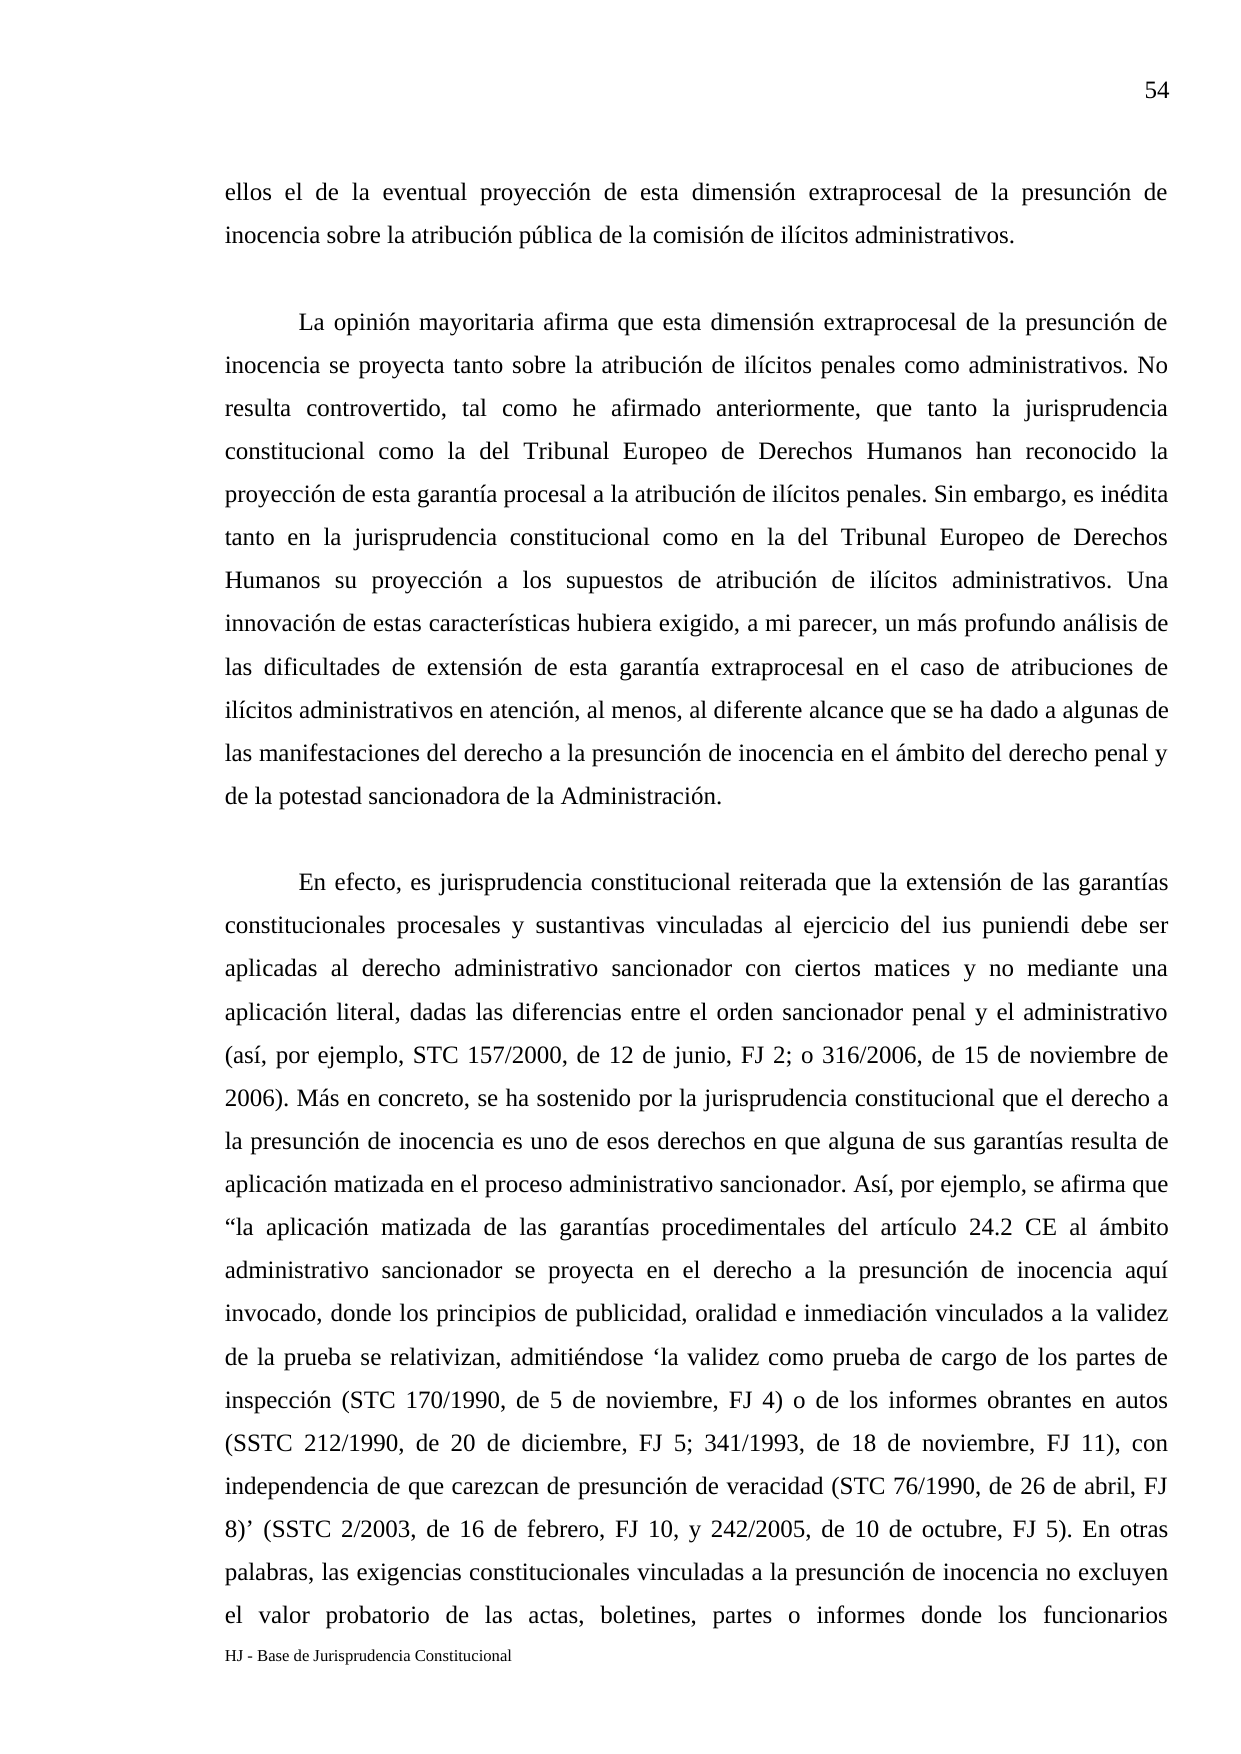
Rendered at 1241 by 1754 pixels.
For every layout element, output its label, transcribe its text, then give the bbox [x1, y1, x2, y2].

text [224, 867, 1169, 1629]
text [224, 177, 1169, 249]
text La opinión mayoritaria afirma que esta dimensión extraprocesal de la presunción de inocencia se proyecta tanto sobre la atribución de ilícitos penales como administrativos. No resulta controvertido, tal como he afirmado anteriormente, que tanto la jurisprudencia constitucional como la del Tribunal Europeo de Derechos Humanos han reconocido la proyección de esta garantía procesal a la atribución de ilícitos penales. Sin embargo, es inédita tanto en la jurisprudencia constitucional como en la del Tribunal Europeo de Derechos Humanos su proyección a los supuestos de atribución de ilícitos administrativos. Una innovación de estas características hubiera exigido, a mi parecer, un más profundo análisis de las dificultades de extensión de esta garantía extraprocesal en el caso de atribuciones de ilícitos administrativos en atención, al menos, al diferente alcance que se ha dado a algunas de las manifestaciones del derecho a la presunción de inocencia en el ámbito del derecho penal y de la potestad sancionadora de la Administración. [224, 307, 1169, 810]
